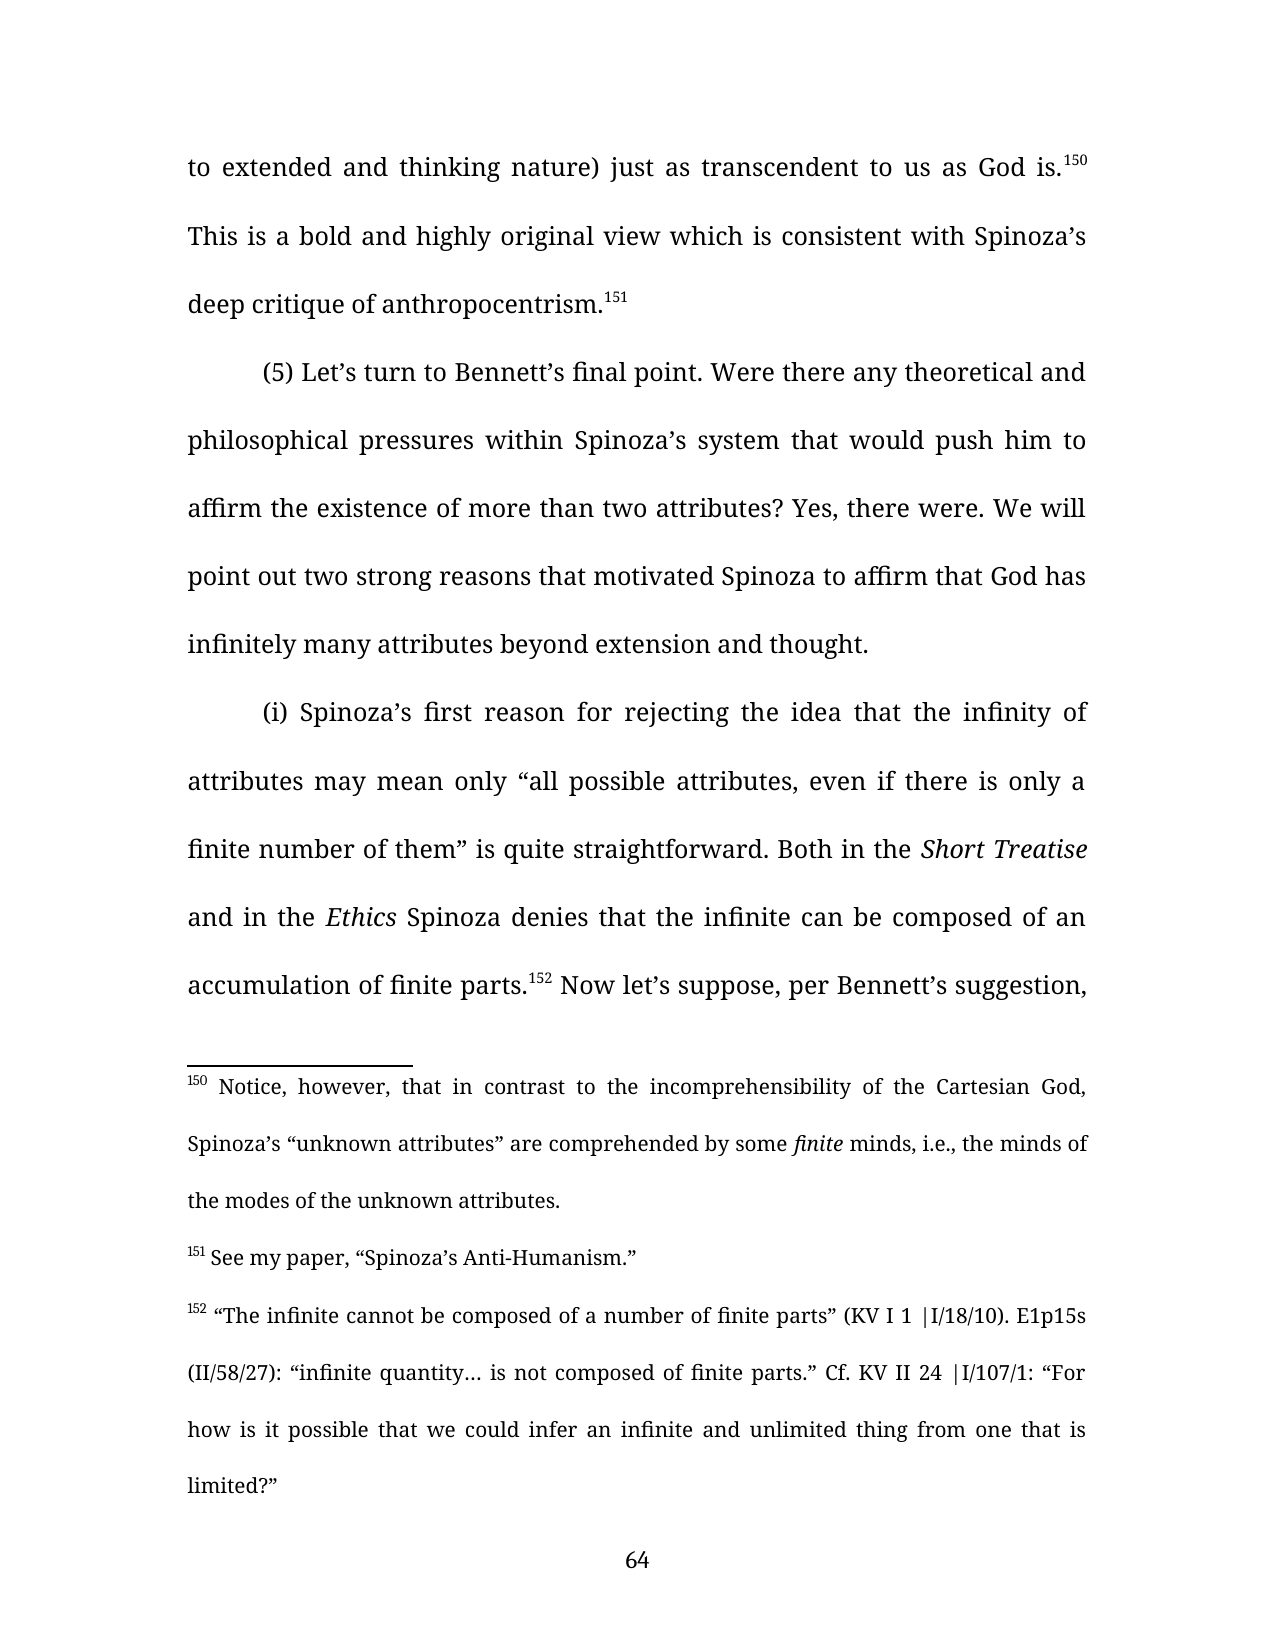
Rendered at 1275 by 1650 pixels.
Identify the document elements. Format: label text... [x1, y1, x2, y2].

text (4) Spinoza was well acquainted with a philosophical and theological tradition that ascribes infinitely many attributes to God, though it was not the tradition under Bennett’s spotlight. In his discussion of the divine attributes in the Light of the Lord, Crescas develops in great detail the claim that God has infinitely many attributes and that each of his attributes is infinite. Given Spinoza’s detailed discussion and endorsement of Crescas’ conception of actual infinity in Letter 12, it is highly unlikely that he was unaware of this claim, especially since Crescas was not the only medieval Jewish thinker to advance such an argument. Another philosopher with whom Spinoza was of course acquainted and who affirmed that God has “countless” attributes beyond the ones we know is Descartes. These “countless” attributes of God cannot be just non-essential modes, since Descartes explicitly denies that God has any modes. There is, however, a remarkable difference between these claims of Descartes and Spinoza. Descartes’ claim that there are uncountable divine attributes which we cannot comprehend secures the transcendence of the Cartesian God. Spinoza’s claim that Deus sive Natura has infinitely many attributes which are not accessible to us makes Nature (with capital N, i.e., as not restricted to extended and thinking nature) just as transcendent to us as God is. This is a bold and highly original view which is consistent with Spinoza’s deep critique of anthropocentrism. [187, 150, 1087, 320]
text (i) Spinoza’s first reason for rejecting the idea that the infinity of attributes may mean only “all possible attributes, even if there is only a finite number of them” is quite straightforward. Both in the Short Treatise and in the Ethics Spinoza denies that the infinite can be composed of an accumulation of finite parts. Now let’s suppose, per Bennett’s suggestion, that there is a finite number, n, of possible attributes. Thus, “the infinity of attributes”, i.e., the number n of attributes, would be composed of n attribute units, and this would flatly contradict Spinoza’s assertion that the infinite cannot be composed from the finite. [187, 695, 1087, 1002]
text (5) Let’s turn to Bennett’s final point. Were there any theoretical and philosophical pressures within Spinoza’s system that would push him to affirm the existence of more than two attributes? Yes, there were. We will point out two strong reasons that motivated Spinoza to affirm that God has infinitely many attributes beyond extension and thought. [187, 354, 1087, 661]
